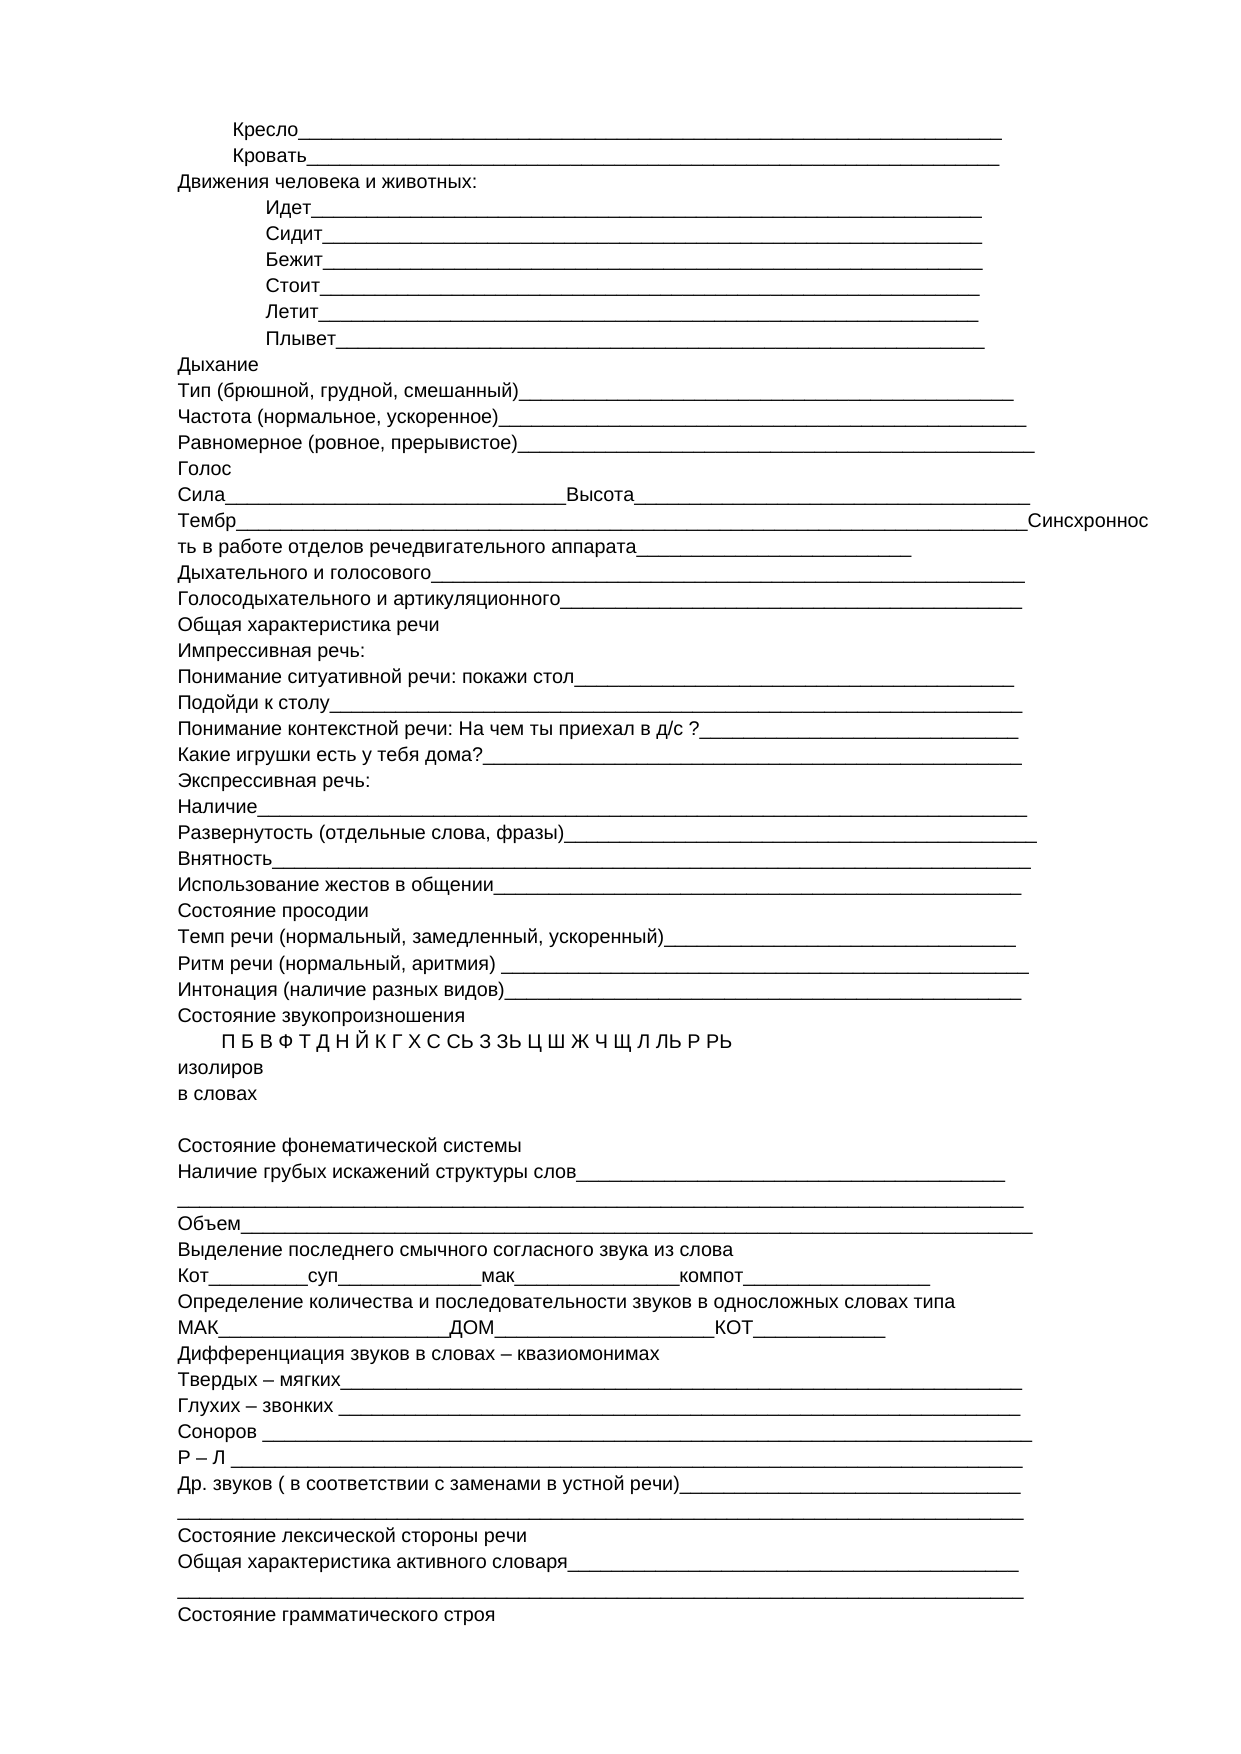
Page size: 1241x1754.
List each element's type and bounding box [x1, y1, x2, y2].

text [177, 118, 1152, 1625]
